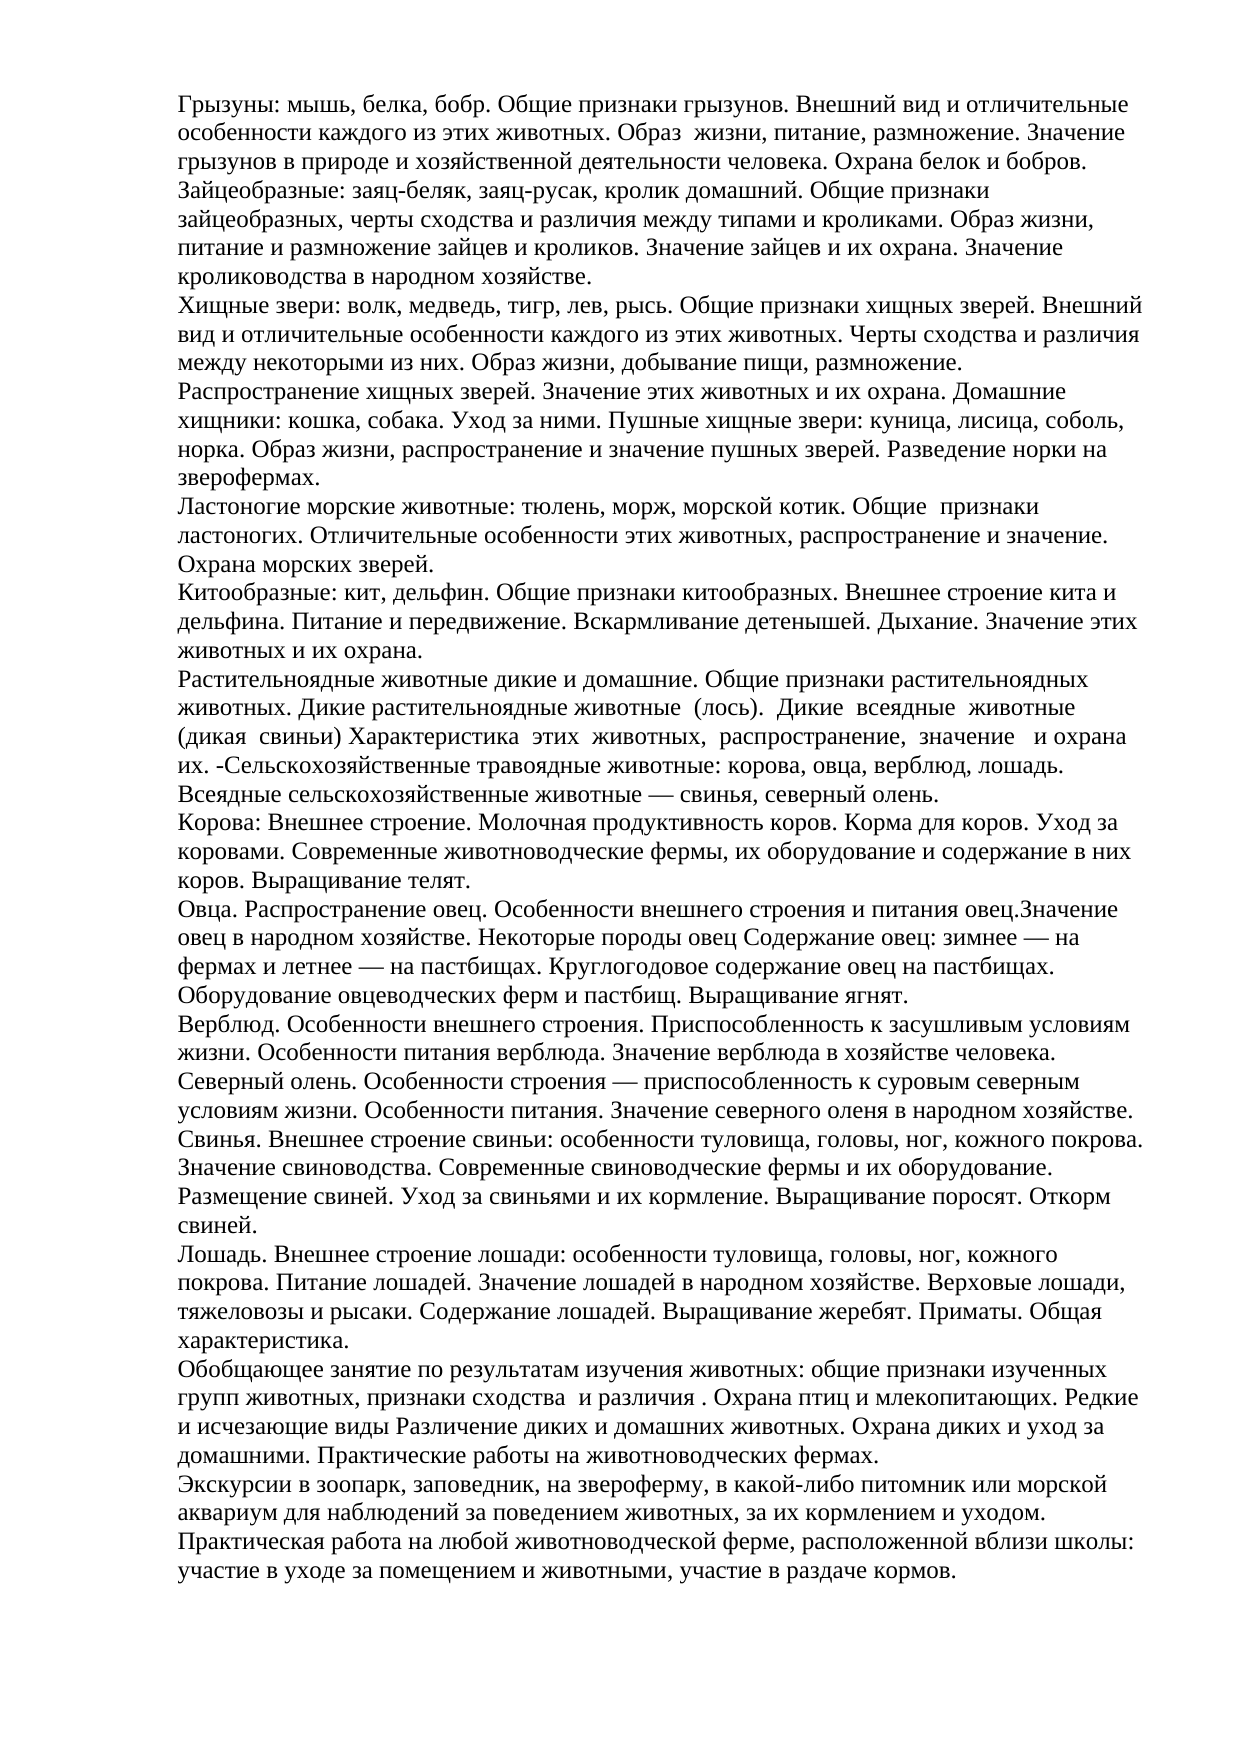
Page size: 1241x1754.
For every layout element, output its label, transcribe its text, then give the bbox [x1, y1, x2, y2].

text Овца. Распространение овец. Особенности внешнего строения и питания овец.Значение овец в народном хозяйстве. Некоторые породы овец Содержание овец: зимнее — на фермах и летнее — на пастбищах. Круглогодовое содержание овец на пастбищах. Оборудование овцеводческих ферм и пастбищ. Выращивание ягнят. [177, 894, 1152, 1009]
text Северный олень. Особенности строения — приспособленность к суровым северным условиям жизни. Особенности питания. Значение северного оленя в народном хозяйстве. [177, 1066, 1152, 1124]
text Растительноядные животные дикие и домашние. Общие признаки растительноядных животных. Дикие растительноядные животные (лось). Дикие всеядные животные (дикая свиньи) Характеристика этих животных, распространение, значение и охрана их. -Сельскохозяйственные травоядные животные: корова, овца, верблюд, лошадь. Всеядные сельскохозяйственные животные — свинья, северный олень. [177, 664, 1152, 807]
text Китообразные: кит, дельфин. Общие признаки китообразных. Внешнее строение кита и дельфина. Питание и передвижение. Вскармливание детенышей. Дыхание. Значение этих животных и их охрана. [177, 577, 1152, 664]
text Практическая работа на любой животноводческой ферме, расположенной вблизи школы: участие в уходе за помещением и животными, участие в раздаче кормов. [177, 1526, 1152, 1584]
text Свинья. Внешнее строение свиньи: особенности туловища, головы, ног, кожного покрова. Значение свиноводства. Современные свиноводческие фермы и их оборудование. Размещение свиней. Уход за свиньями и их кормление. Выращивание поросят. Откорм свиней. [177, 1124, 1152, 1239]
text Экскурсии в зоопарк, заповедник, на звероферму, в какой-либо питомник или морской аквариум для наблюдений за поведением животных, за их кормлением и уходом. [177, 1469, 1152, 1526]
text Обобщающее занятие по результатам изучения животных: общие признаки изученных групп животных, признаки сходства и различия . Охрана птиц и млекопитающих. Редкие и исчезающие виды Различение диких и домашних животных. Охрана диких и уход за домашними. Практические работы на животноводческих фермах. [177, 1354, 1152, 1469]
text Грызуны: мышь, белка, бобр. Общие признаки грызунов. Внешний вид и отличительные особенности каждого из этих животных. Образ жизни, питание, размножение. Значение грызунов в природе и хозяйственной деятельности человека. Охрана белок и бобров. [177, 89, 1152, 175]
text Верблюд. Особенности внешнего строения. Приспособленность к засушливым условиям жизни. Особенности питания верблюда. Значение верблюда в хозяйстве человека. [177, 1009, 1152, 1066]
text Корова: Внешнее строение. Молочная продуктивность коров. Корма для коров. Уход за коровами. Современные животноводческие фермы, их оборудование и содержание в них коров. Выращивание телят. [177, 807, 1152, 894]
text Хищные звери: волк, медведь, тигр, лев, рысь. Общие признаки хищных зверей. Внешний вид и отличительные особенности каждого из этих животных. Черты сходства и различия между некоторыми из них. Образ жизни, добывание пищи, размножение. Распространение хищных зверей. Значение этих животных и их охрана. Домашние хищники: кошка, собака. Уход за ними. Пушные хищные звери: куница, лисица, соболь, норка. Образ жизни, распространение и значение пушных зверей. Разведение норки на зверофермах. [177, 290, 1152, 491]
text Зайцеобразные: заяц-беляк, заяц-русак, кролик домашний. Общие признаки зайцеобразных, черты сходства и различия между типами и кроликами. Образ жизни, питание и размножение зайцев и кроликов. Значение зайцев и их охрана. Значение кролиководства в народном хозяйстве. [177, 175, 1152, 290]
text Лошадь. Внешнее строение лошади: особенности туловища, головы, ног, кожного покрова. Питание лошадей. Значение лошадей в народном хозяйстве. Верховые лошади, тяжеловозы и рысаки. Содержание лошадей. Выращивание жеребят. Приматы. Общая характеристика. [177, 1239, 1152, 1354]
text Ластоногие морские животные: тюлень, морж, морской котик. Общие признаки ластоногих. Отличительные особенности этих животных, распространение и значение. Охрана морских зверей. [177, 491, 1152, 577]
